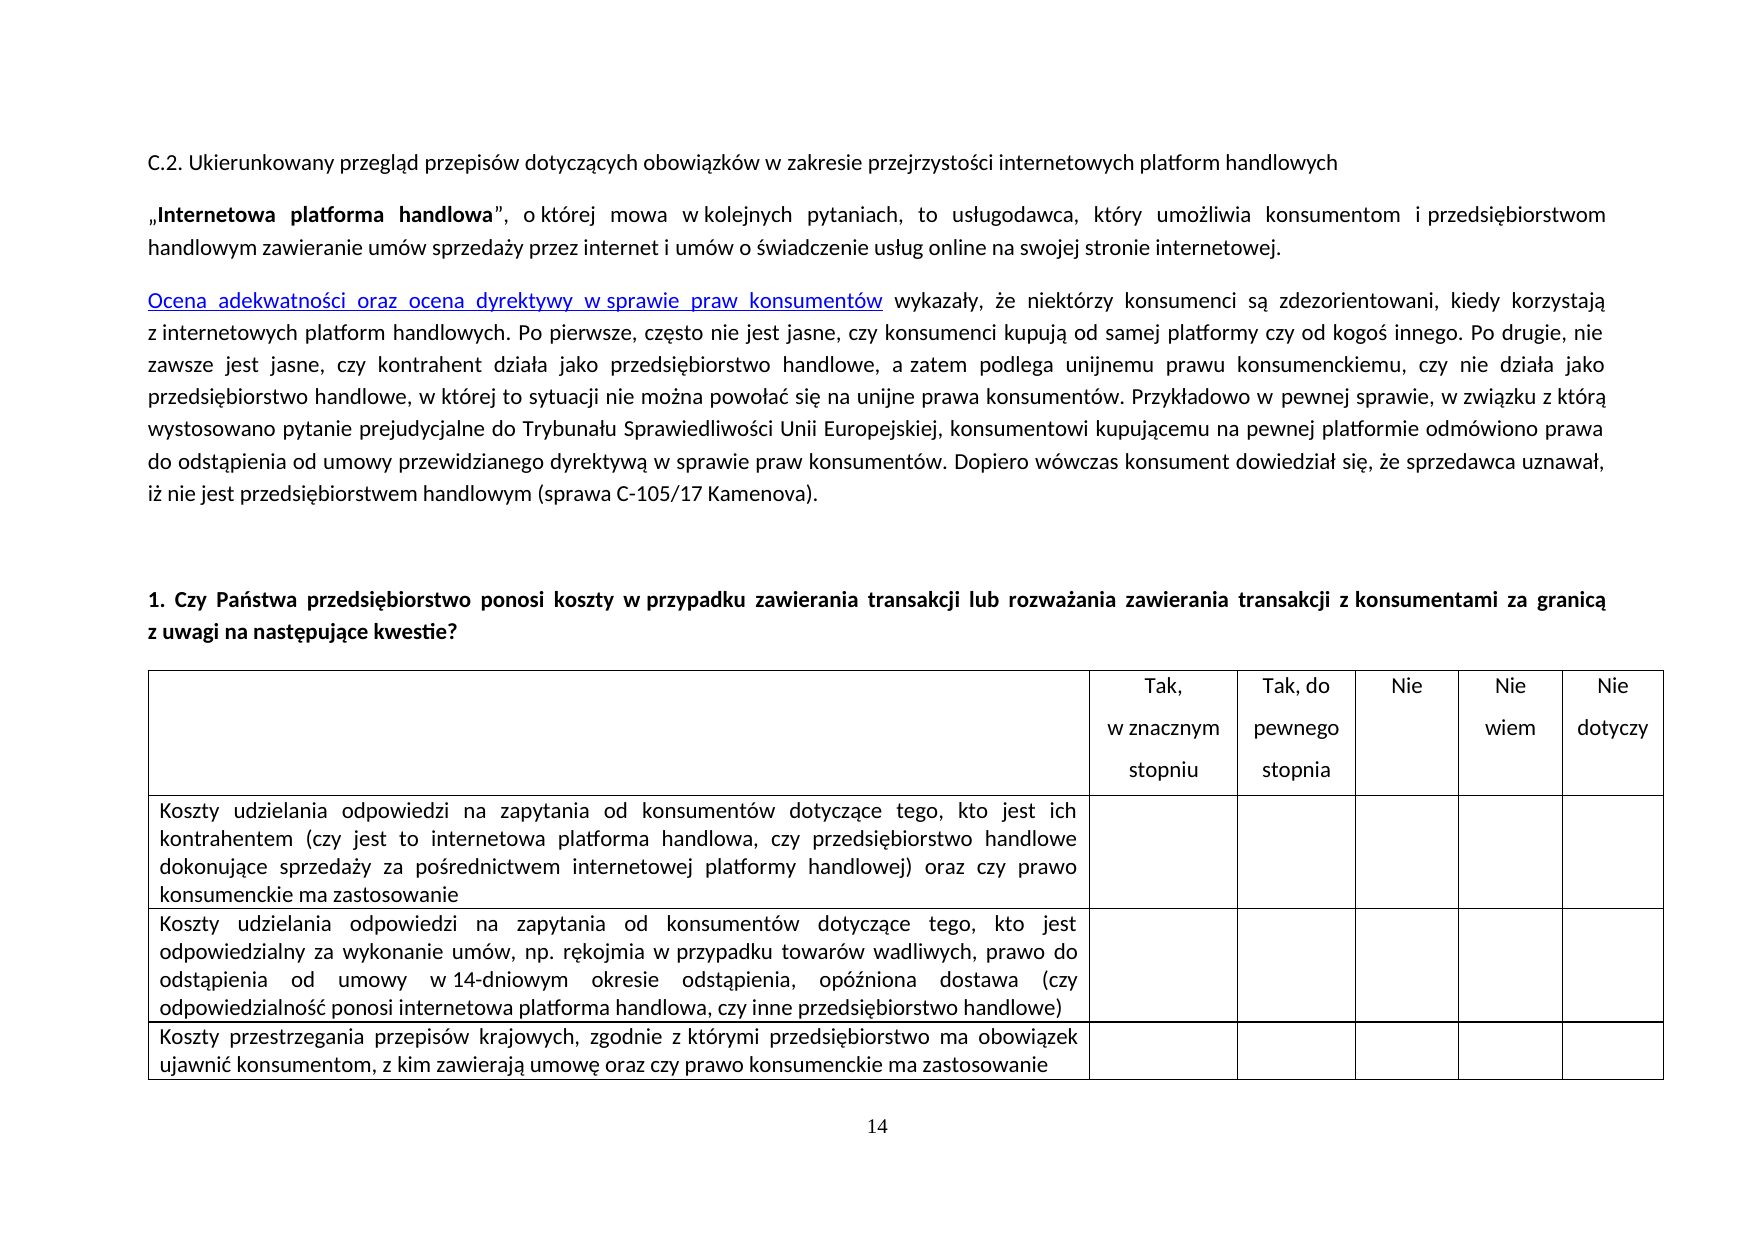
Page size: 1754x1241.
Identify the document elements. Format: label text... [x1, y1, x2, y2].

table_cell [1090, 909, 1237, 1021]
table_header Nie wiem [1459, 671, 1562, 795]
table_header Tak, do pewnego stopnia [1238, 671, 1355, 795]
table_header Tak, w znacznym stopniu [1090, 671, 1237, 795]
text C.2. Ukierunkowany przegląd przepisów dotyczących obowiązków w zakresie przejrzystości internetowych platform handlowych [148, 148, 1606, 176]
table_cell [1238, 909, 1355, 1021]
table_cell [1563, 1023, 1663, 1078]
table_cell [1563, 796, 1663, 908]
table_cell [1356, 1023, 1458, 1078]
text Ocena adekwatności oraz ocena dyrektywy w sprawie praw konsumentów wykazały, że niektórzy konsumenci są zdezorientowani, kiedy korzystają z internetowych platform handlowych. Po pierwsze, często nie jest jasne, czy konsumenci kupują od samej platformy czy od kogoś innego. Po drugie, nie zawsze jest jasne, czy kontrahent działa jako przedsiębiorstwo handlowe, a zatem podlega unijnemu prawu konsumenckiemu, czy nie działa jako przedsiębiorstwo handlowe, w której to sytuacji nie można powołać się na unijne prawa konsumentów. Przykładowo w pewnej sprawie, w związku z którą wystosowano pytanie prejudycjalne do Trybunału Sprawiedliwości Unii Europejskiej, konsumentowi kupującemu na pewnej platformie odmówiono prawa do odstąpienia od umowy przewidzianego dyrektywą w sprawie praw konsumentów. Dopiero wówczas konsument dowiedział się, że sprzedawca uznawał, iż nie jest przedsiębiorstwem handlowym (sprawa C-105/17 Kamenova). [148, 286, 1606, 507]
table_cell Koszty udzielania odpowiedzi na zapytania od konsumentów dotyczące tego, kto jest ich kontrahentem (czy jest to internetowa platforma handlowa, czy przedsiębiorstwo handlowe dokonujące sprzedaży za pośrednictwem internetowej platformy handlowej) oraz czy prawo konsumenckie ma zastosowanie [149, 796, 1089, 908]
table_cell Koszty udzielania odpowiedzi na zapytania od konsumentów dotyczące tego, kto jest odpowiedzialny za wykonanie umów, np. rękojmia w przypadku towarów wadliwych, prawo do odstąpienia od umowy w 14-dniowym okresie odstąpienia, opóźniona dostawa (czy odpowiedzialność ponosi internetowa platforma handlowa, czy inne przedsiębiorstwo handlowe) [149, 909, 1089, 1021]
table_header Nie [1356, 671, 1458, 795]
table_cell [1459, 1023, 1562, 1078]
table_cell [1563, 909, 1663, 1021]
table_header [149, 671, 1089, 795]
table_cell [1356, 909, 1458, 1021]
table_cell [1459, 909, 1562, 1021]
table_header Nie dotyczy [1563, 671, 1663, 795]
table_cell [1238, 1023, 1355, 1078]
text „Internetowa platforma handlowa”, o której mowa w kolejnych pytaniach, to usługodawca, który umożliwia konsumentom i przedsiębiorstwom handlowym zawieranie umów sprzedaży przez internet i umów o świadczenie usług online na swojej stronie internetowej. [148, 201, 1606, 261]
table_cell [1090, 1023, 1237, 1078]
table_cell [1090, 796, 1237, 908]
text 1. Czy Państwa przedsiębiorstwo ponosi koszty w przypadku zawierania transakcji lub rozważania zawierania transakcji z konsumentami za granicą z uwagi na następujące kwestie? [148, 585, 1606, 645]
table_cell Koszty przestrzegania przepisów krajowych, zgodnie z którymi przedsiębiorstwo ma obowiązek ujawnić konsumentom, z kim zawierają umowę oraz czy prawo konsumenckie ma zastosowanie [149, 1023, 1089, 1078]
table_cell [1356, 796, 1458, 908]
table_cell [1238, 796, 1355, 908]
table_cell [1459, 796, 1562, 908]
